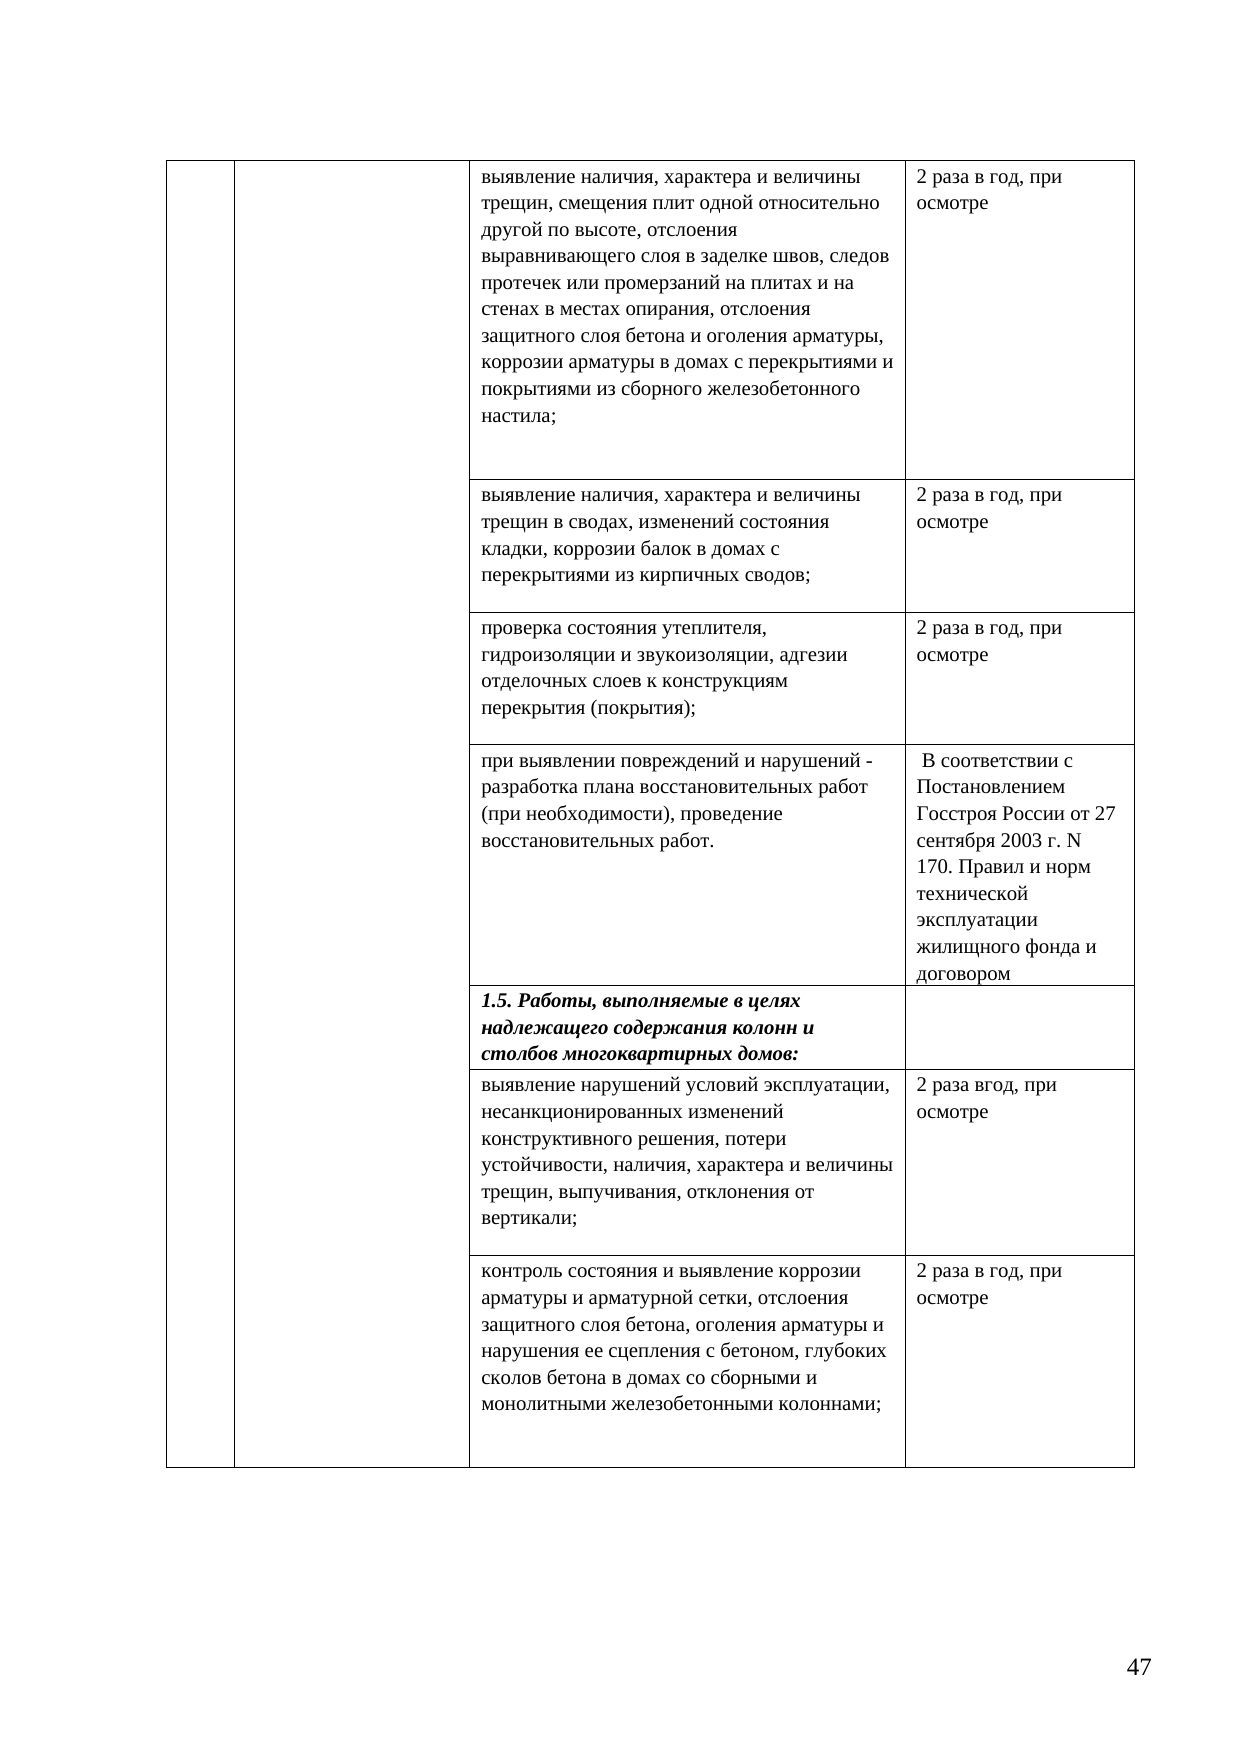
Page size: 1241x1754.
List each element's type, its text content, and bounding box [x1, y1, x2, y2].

table_cell 1.5. Работы, выполняемые в целях надлежащего содержания колонн и столбов многоквартирных домов: [470, 986, 905, 1069]
table_cell выявление наличия, характера и величины трещин, смещения плит одной относительно другой по высоте, отслоения выравнивающего слоя в заделке швов, следов протечек или промерзаний на плитах и на стенах в местах опирания, отслоения защитного слоя бетона и оголения арматуры, коррозии арматуры в домах с перекрытиями и покрытиями из сборного железобетонного настила; [470, 161, 905, 479]
table_cell 2 раза в год, при осмотре [906, 480, 1134, 612]
table_cell 2 раза в год, при осмотре [906, 613, 1134, 744]
table_cell при выявлении повреждений и нарушений - разработка плана восстановительных работ (при необходимости), проведение восстановительных работ. [470, 745, 905, 984]
table_cell проверка состояния утеплителя, гидроизоляции и звукоизоляции, адгезии отделочных слоев к конструкциям перекрытия (покрытия); [470, 613, 905, 744]
table_cell выявление нарушений условий эксплуатации, несанкционированных изменений конструктивного решения, потери устойчивости, наличия, характера и величины трещин, выпучивания, отклонения от вертикали; [470, 1070, 905, 1255]
table_cell выявление наличия, характера и величины трещин в сводах, изменений состояния кладки, коррозии балок в домах с перекрытиями из кирпичных сводов; [470, 480, 905, 612]
table_cell В соответствии с Постановлением Госстроя России от 27 сентября 2003 г. N 170. Правил и норм технической эксплуатации жилищного фонда и договором [906, 745, 1134, 984]
table_cell [906, 986, 1134, 1069]
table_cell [906, 161, 1134, 479]
table_cell 2 раза вгод, при осмотре [906, 1070, 1134, 1255]
table_cell контроль состояния и выявление коррозии арматуры и арматурной сетки, отслоения защитного слоя бетона, оголения арматуры и нарушения ее сцепления с бетоном, глубоких сколов бетона в домах со сборными и монолитными железобетонными колоннами; [470, 1256, 905, 1467]
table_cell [906, 1256, 1134, 1467]
